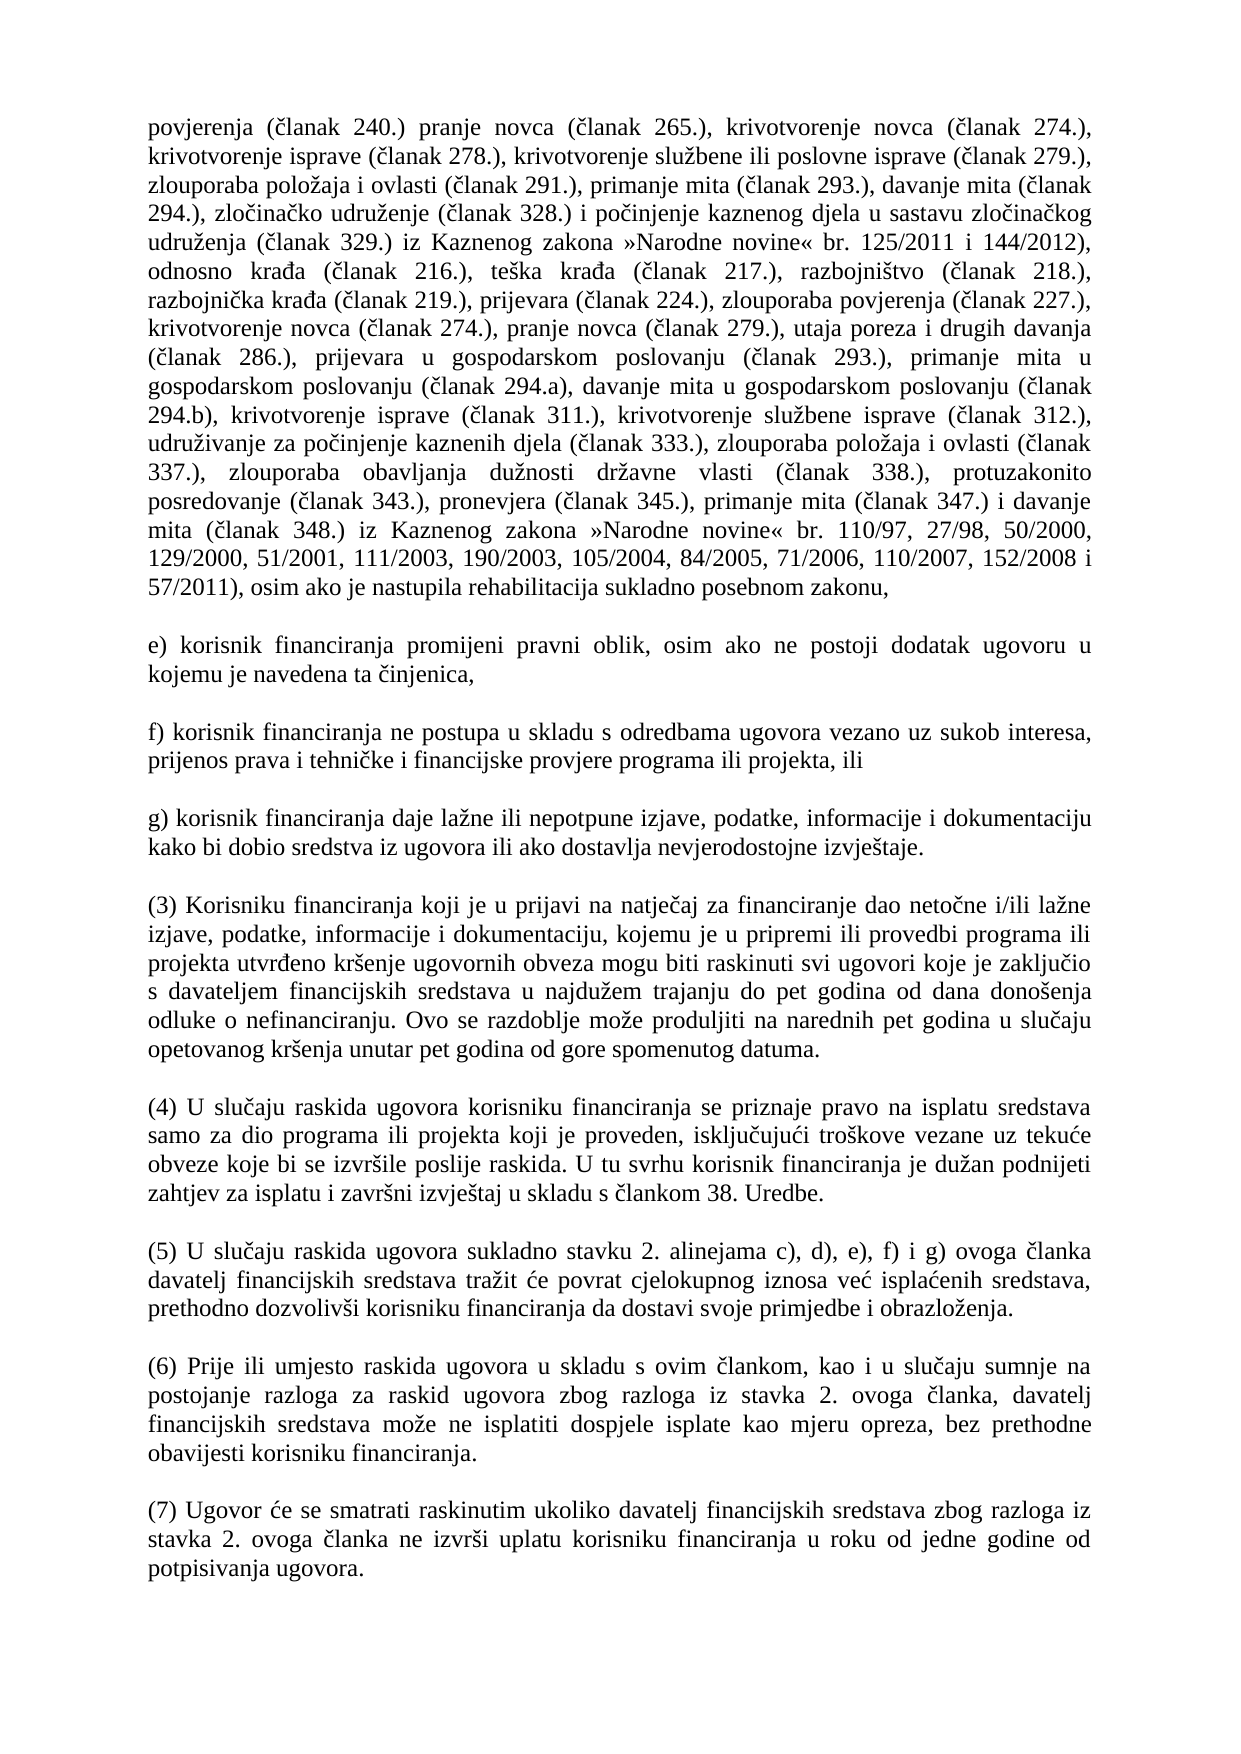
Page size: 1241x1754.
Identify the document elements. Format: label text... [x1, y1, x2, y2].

text g) korisnik financiranja daje lažne ili nepotpune izjave, podatke, informacije i dokumentaciju kako bi dobio sredstva iz ugovora ili ako dostavlja nevjerodostojne izvještaje. [148, 803, 1092, 861]
text (6) Prije ili umjesto raskida ugovora u skladu s ovim člankom, kao i u slučaju sumnje na postojanje razloga za raskid ugovora zbog razloga iz stavka 2. ovoga članka, davatelj financijskih sredstava može ne isplatiti dospjele isplate kao mjeru opreza, bez prethodne obavijesti korisniku financiranja. [148, 1351, 1092, 1466]
text (3) Korisniku financiranja koji je u prijavi na natječaj za financiranje dao netočne i/ili lažne izjave, podatke, informacije i dokumentaciju, kojemu je u pripremi ili provedbi programa ili projekta utvrđeno kršenje ugovornih obveza mogu biti raskinuti svi ugovori koje je zaključio s davateljem financijskih sredstava u najdužem trajanju do pet godina od dana donošenja odluke o nefinanciranju. Ovo se razdoblje može produljiti na narednih pet godina u slučaju opetovanog kršenja unutar pet godina od gore spomenutog datuma. [148, 890, 1092, 1063]
text e) korisnik financiranja promijeni pravni oblik, osim ako ne postoji dodatak ugovoru u kojemu je navedena ta činjenica, [148, 630, 1092, 688]
text (4) U slučaju raskida ugovora korisniku financiranja se priznaje pravo na isplatu sredstava samo za dio programa ili projekta koji je proveden, isključujući troškove vezane uz tekuće obveze koje bi se izvršile poslije raskida. U tu svrhu korisnik financiranja je dužan podnijeti zahtjev za isplatu i završni izvještaj u skladu s člankom 38. Uredbe. [148, 1092, 1092, 1207]
text f) korisnik financiranja ne postupa u skladu s odredbama ugovora vezano uz sukob interesa, prijenos prava i tehničke i financijske provjere programa ili projekta, ili [148, 717, 1092, 774]
text (7) Ugovor će se smatrati raskinutim ukoliko davatelj financijskih sredstava zbog razloga iz stavka 2. ovoga članka ne izvrši uplatu korisniku financiranja u roku od jedne godine od potpisivanja ugovora. [148, 1496, 1092, 1582]
text (5) U slučaju raskida ugovora sukladno stavku 2. alinejama c), d), e), f) i g) ovoga članka davatelj financijskih sredstava tražit će povrat cjelokupnog iznosa već isplaćenih sredstava, prethodno dozvolivši korisniku financiranja da dostavi svoje primjedbe i obrazloženja. [148, 1236, 1092, 1322]
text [148, 112, 1092, 601]
